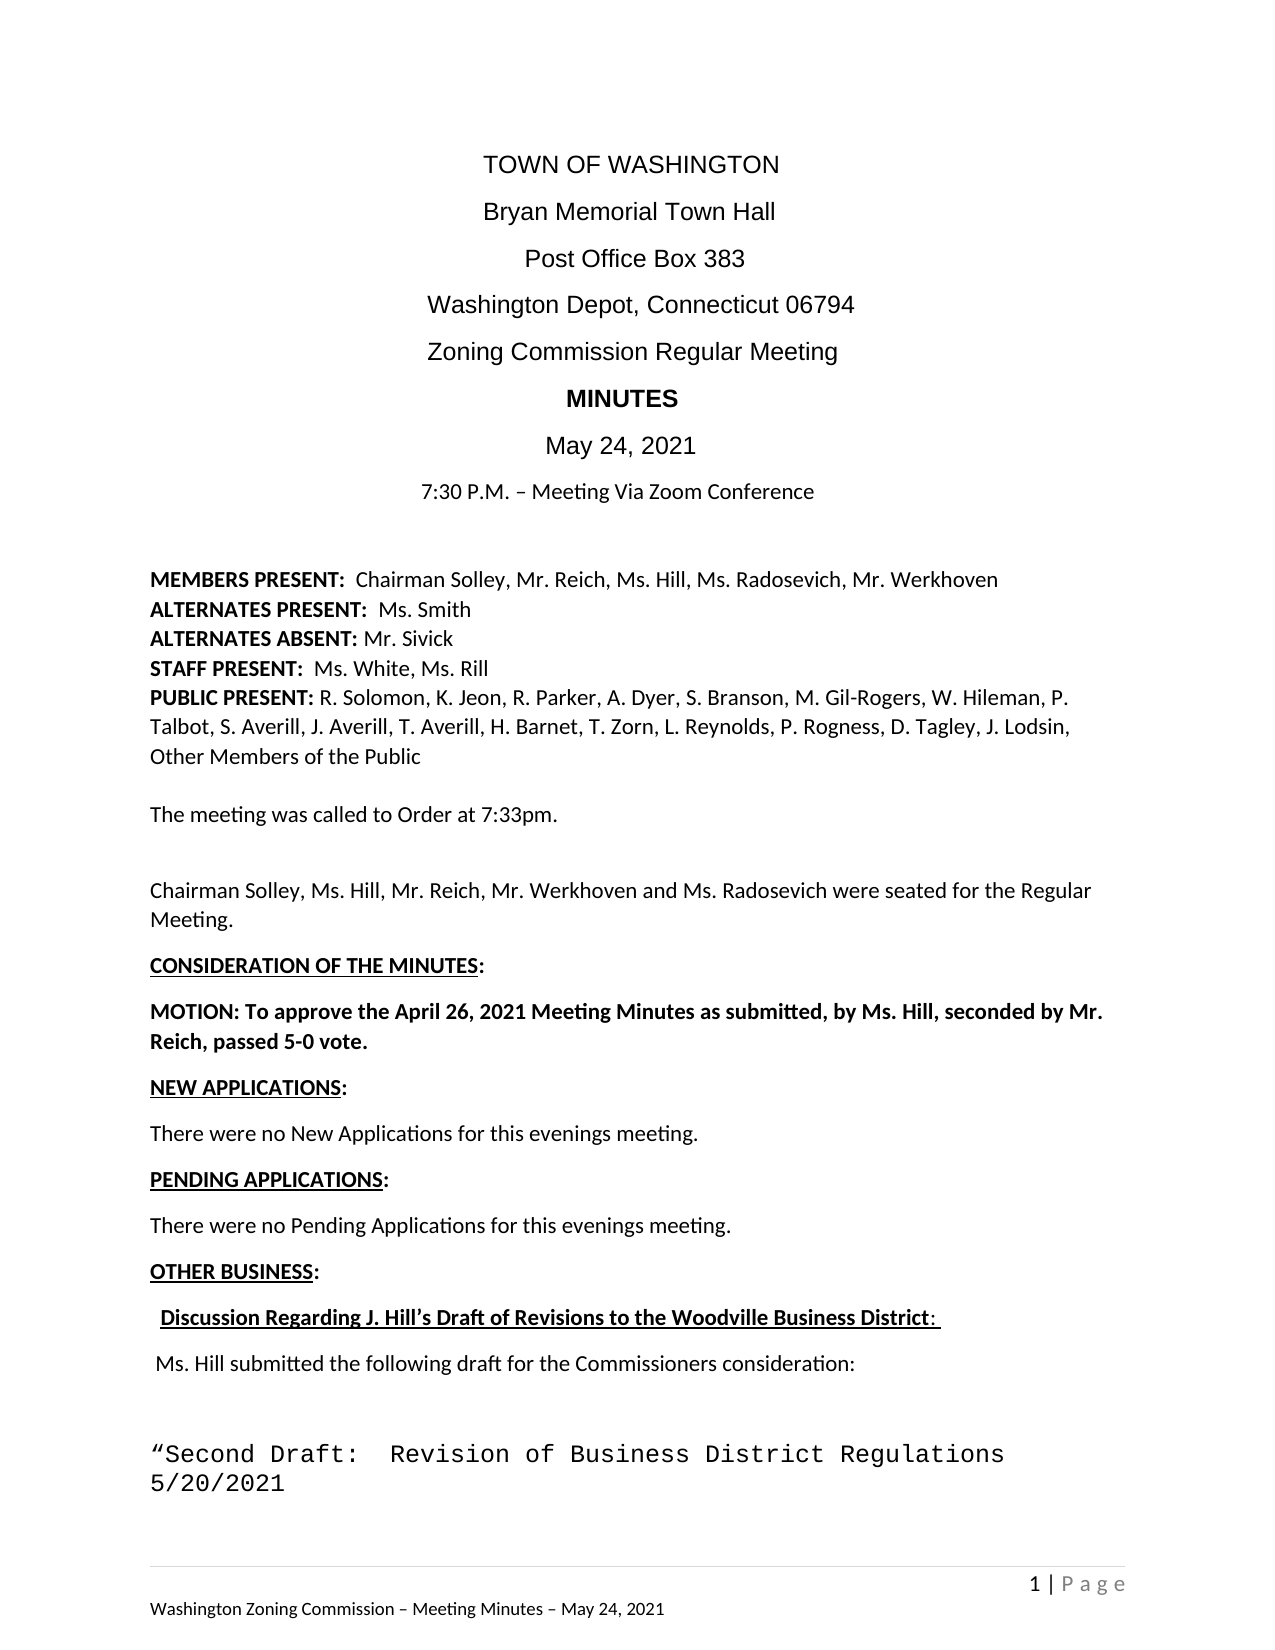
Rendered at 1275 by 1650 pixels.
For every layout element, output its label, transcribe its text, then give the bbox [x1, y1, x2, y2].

text Bryan Memorial Town Hall [150, 197, 1125, 226]
text May 24, 2021 [150, 431, 1125, 459]
text Discussion Regarding J. Hill’s Draft of Revisions to the Woodville Business District: [150, 1303, 1125, 1331]
text 7:30 P.M. – Meeting Via Zoom Conference [150, 477, 1087, 505]
text MINUTES [150, 384, 1125, 413]
text ALTERNATES ABSENT: Mr. Sivick [150, 624, 1087, 652]
text “Second Draft: Revision of Business District Regulations 5/20/2021 [150, 1441, 1125, 1499]
text MOTION: To approve the April 26, 2021 Meeting Minutes as submitted, by Ms. Hill, seconded by Mr. Reich, passed 5-0 vote. [150, 997, 1125, 1055]
text MEMBERS PRESENT: Chairman Solley, Mr. Reich, Ms. Hill, Ms. Radosevich, Mr. Werkhoven [150, 566, 1087, 594]
text CONSIDERATION OF THE MINUTES: [150, 951, 1125, 979]
text There were no New Applications for this evenings meeting. [150, 1119, 1125, 1147]
text The meeting was called to Order at 7:33pm. [150, 801, 1087, 829]
text ALTERNATES PRESENT: Ms. Smith [150, 595, 1087, 623]
text Washington Depot, Connecticut 06794 [150, 290, 1125, 319]
text Zoning Commission Regular Meeting [150, 337, 1125, 366]
text There were no Pending Applications for this evenings meeting. [150, 1211, 1125, 1239]
text Ms. Hill submitted the following draft for the Commissioners consideration: [150, 1349, 1125, 1377]
text NEW APPLICATIONS: [150, 1073, 1125, 1101]
text OTHER BUSINESS: [150, 1257, 1125, 1285]
text PUBLIC PRESENT: R. Solomon, K. Jeon, R. Parker, A. Dyer, S. Branson, M. Gil-Rogers, W. Hileman, P. Talbot, S. Averill, J. Averill, T. Averill, H. Barnet, T. Zorn, L. Reynolds, P. Rogness, D. Tagley, J. Lodsin, Other Members of the Public [150, 683, 1087, 770]
text TOWN OF WASHINGTON [150, 150, 1125, 179]
text Post Office Box 383 [150, 243, 1125, 272]
text STAFF PRESENT: Ms. White, Ms. Rill [150, 654, 1087, 682]
text Chairman Solley, Ms. Hill, Mr. Reich, Mr. Werkhoven and Ms. Radosevich were seated for the Regular Meeting. [150, 876, 1125, 933]
text PENDING APPLICATIONS: [150, 1165, 1125, 1193]
